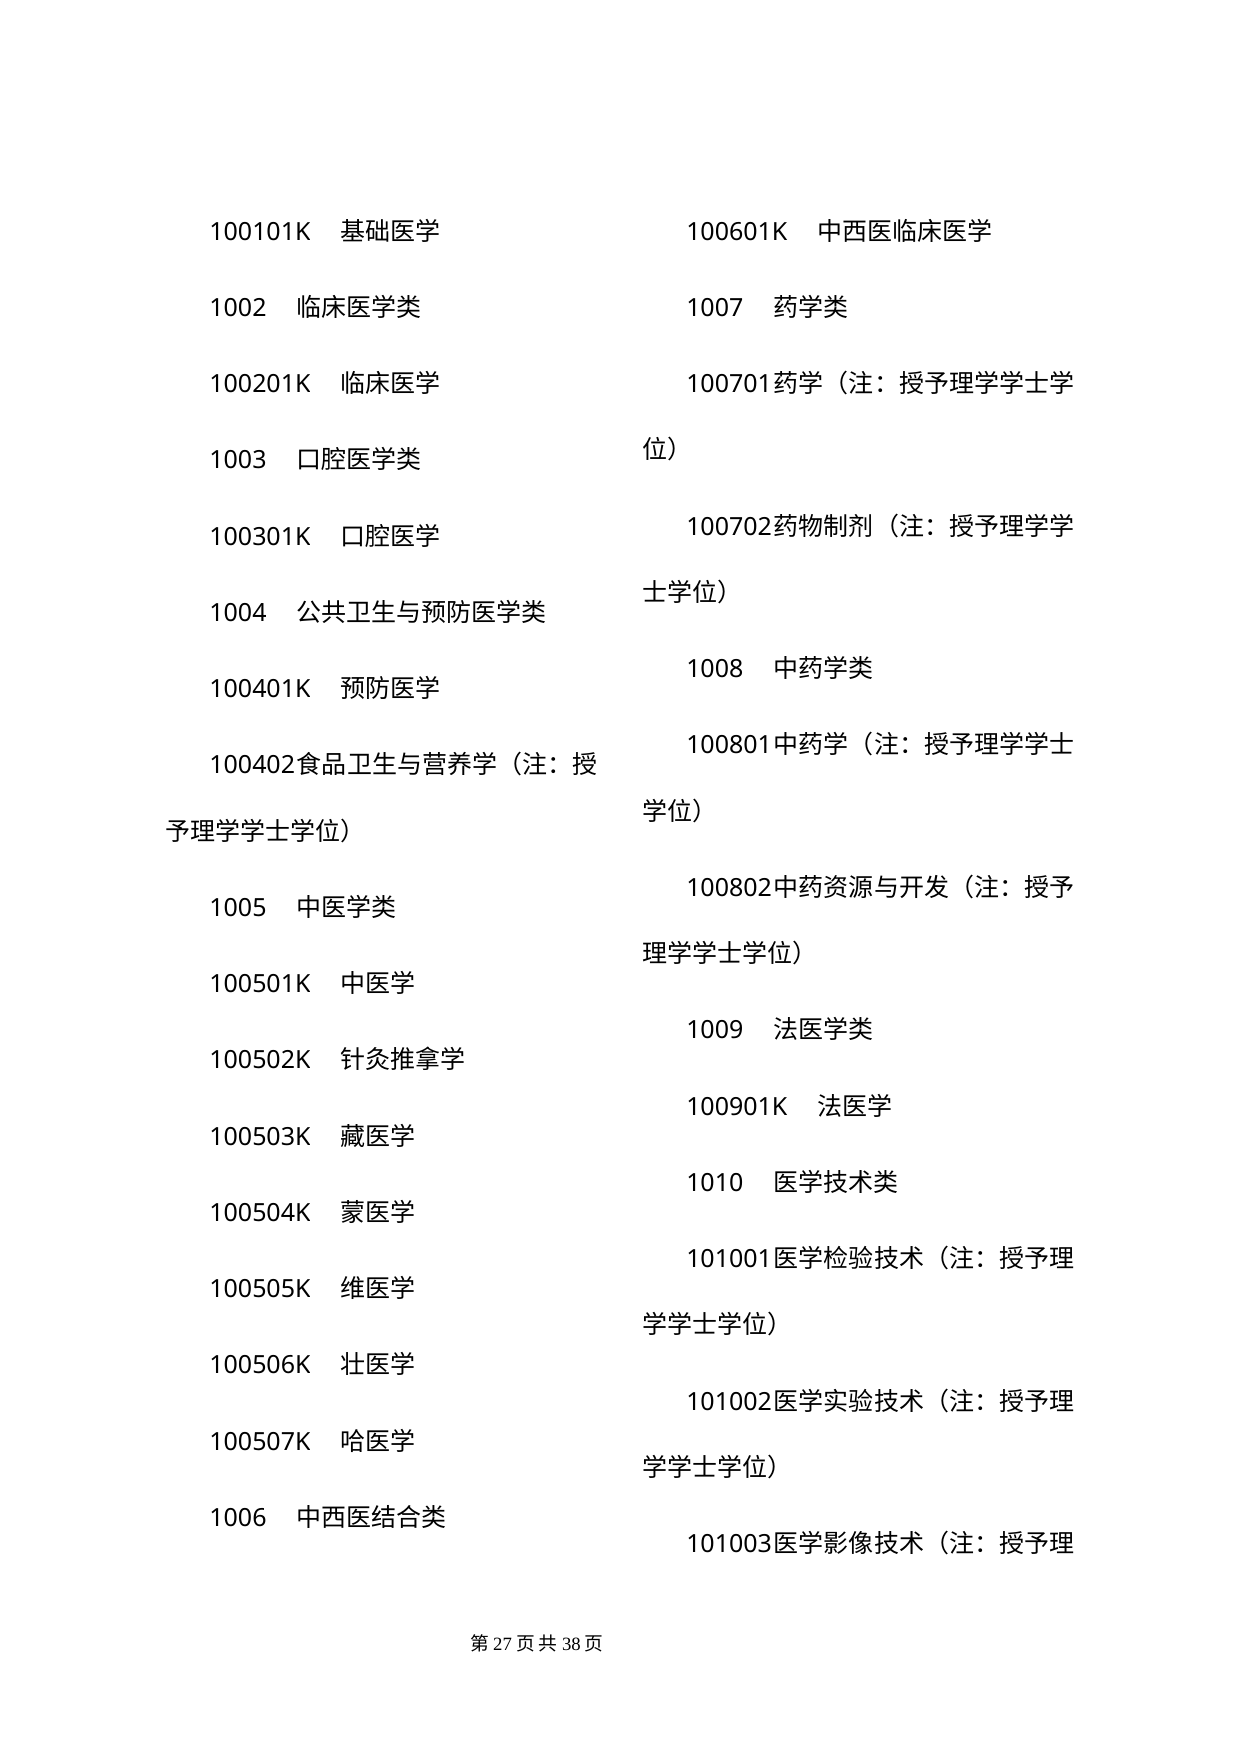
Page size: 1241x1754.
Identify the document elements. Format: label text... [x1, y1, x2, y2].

text 100301K 口腔医学 [165, 501, 598, 567]
text 100802 中药资源与开发（注：授予理学学士学位） [642, 852, 1075, 985]
text 1010 医学技术类 [642, 1147, 1075, 1214]
text 100503K 藏医学 [165, 1101, 598, 1167]
text 100702 药物制剂（注：授予理学学士学位） [642, 491, 1075, 624]
text 101002 医学实验技术（注：授予理学学士学位） [642, 1366, 1075, 1499]
text 100201K 临床医学 [165, 349, 598, 415]
text 1006 中西医结合类 [165, 1482, 598, 1549]
text 100504K 蒙医学 [165, 1177, 598, 1244]
text 100507K 哈医学 [165, 1406, 598, 1472]
text 1002 临床医学类 [165, 272, 598, 339]
text 1005 中医学类 [165, 872, 598, 939]
text 1003 口腔医学类 [165, 425, 598, 491]
text 100601K 中西医临床医学 [642, 196, 1075, 262]
text 101003 医学影像技术（注：授予理学学士学位） [642, 1509, 1075, 1575]
text 1009 法医学类 [642, 995, 1075, 1061]
text 100502K 针灸推拿学 [165, 1025, 598, 1091]
text 100801 中药学（注：授予理学学士学位） [642, 710, 1075, 842]
text 1004 公共卫生与预防医学类 [165, 577, 598, 644]
text 101001 医学检验技术（注：授予理学学士学位） [642, 1224, 1075, 1356]
text 100501K 中医学 [165, 949, 598, 1015]
text 100401K 预防医学 [165, 654, 598, 720]
text 100101K 基础医学 [165, 196, 598, 262]
text 1008 中药学类 [642, 634, 1075, 700]
text 1007 药学类 [642, 272, 1075, 339]
text 100901K 法医学 [642, 1071, 1075, 1137]
text 100402 食品卫生与营养学（注：授予理学学士学位） [165, 730, 598, 862]
text 100701 药学（注：授予理学学士学位） [642, 349, 1075, 481]
text 100505K 维医学 [165, 1254, 598, 1320]
text 100506K 壮医学 [165, 1330, 598, 1396]
